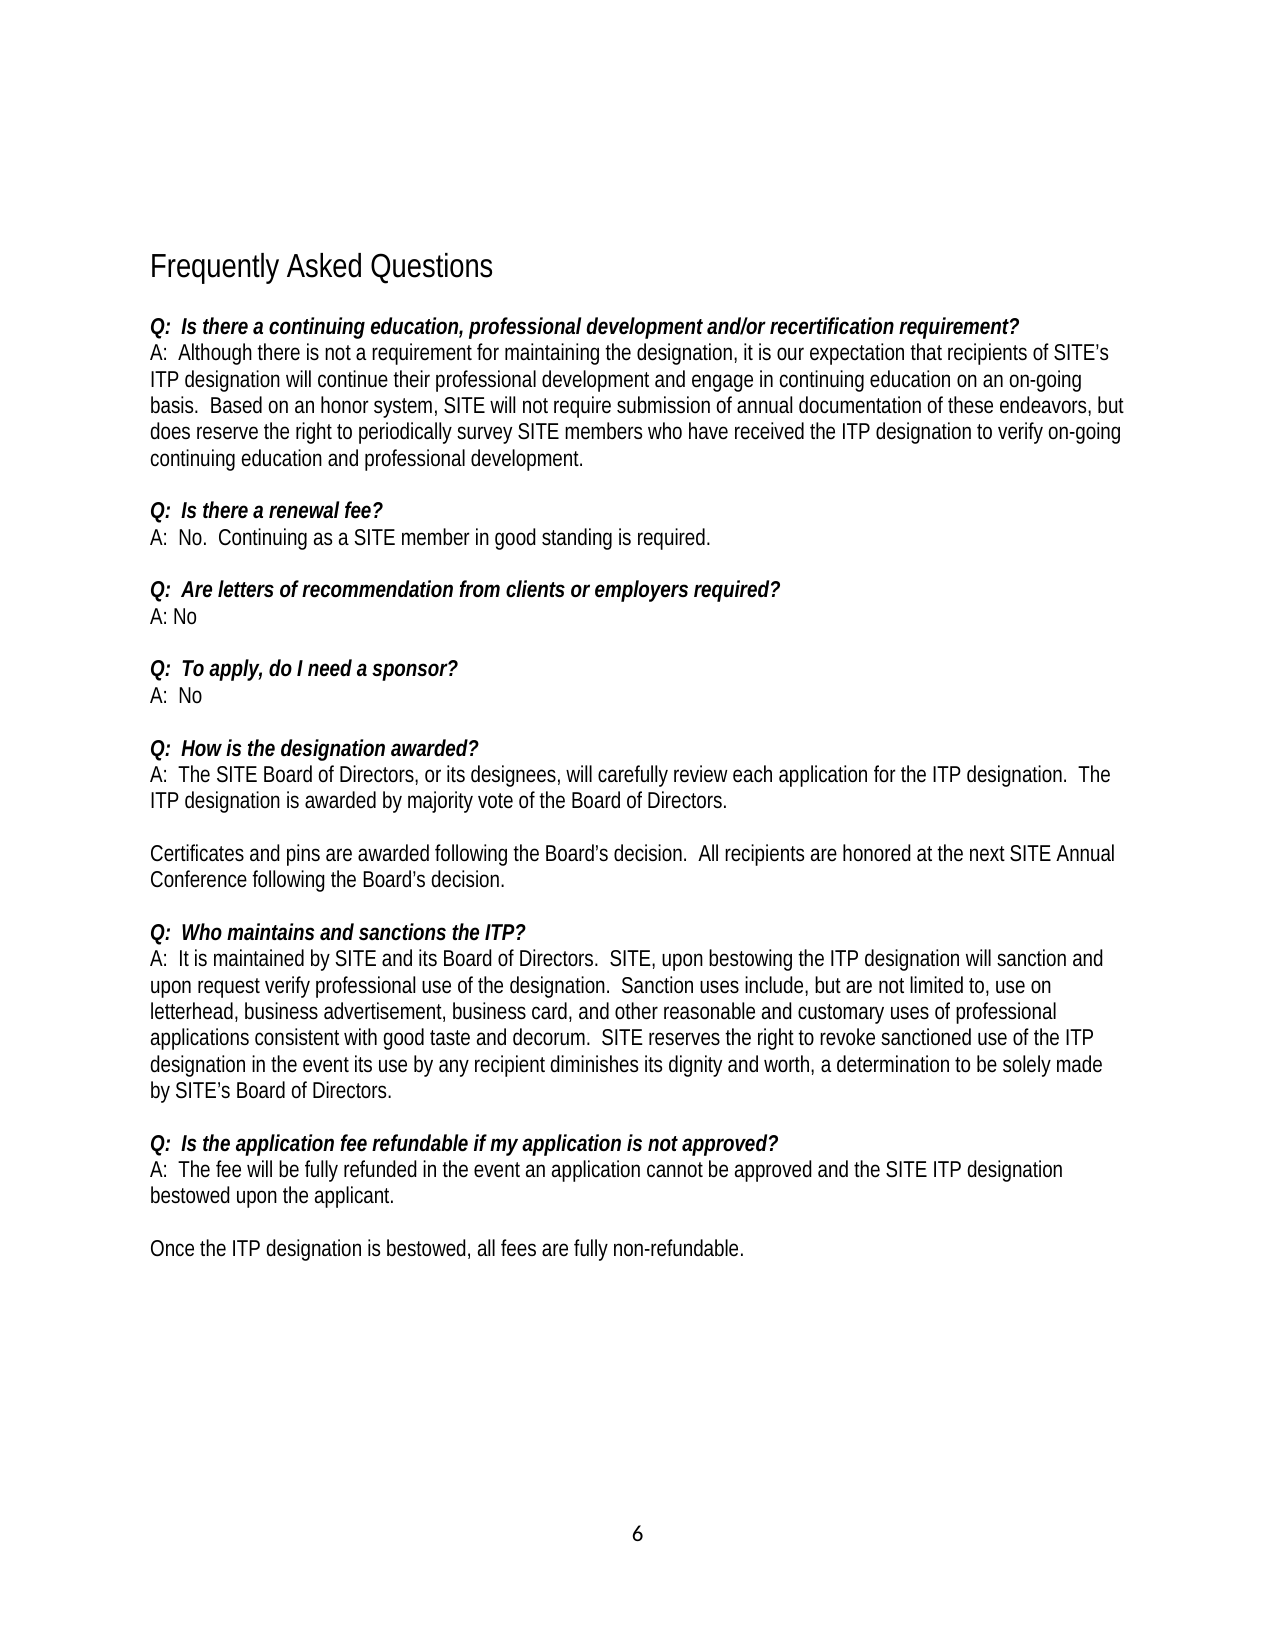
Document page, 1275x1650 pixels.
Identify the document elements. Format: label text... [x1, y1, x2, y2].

text A: No. Continuing as a SITE member in good standing is required. [150, 524, 1125, 550]
text A: Although there is not a requirement for maintaining the designation, it is our expectation that recipients of SITE’s ITP designation will continue their professional development and engage in continuing education on an on-going basis. Based on an honor system, SITE will not require submission of annual documentation of these endeavors, but does reserve the right to periodically survey SITE members who have received the ITP designation to verify on-going continuing education and professional development. [150, 339, 1125, 471]
text Q: To apply, do I need a sponsor? [150, 655, 1125, 682]
text A: The fee will be fully refunded in the event an application cannot be approved and the SITE ITP designation bestowed upon the applicant. [150, 1156, 1125, 1209]
text A: The SITE Board of Directors, or its designees, will carefully review each application for the ITP designation. The ITP designation is awarded by majority vote of the Board of Directors. [150, 761, 1125, 813]
text A: It is maintained by SITE and its Board of Directors. SITE, upon bestowing the ITP designation will sanction and upon request verify professional use of the designation. Sanction uses include, but are not limited to, use on letterhead, business advertisement, business card, and other reasonable and customary uses of professional applications consistent with good taste and decorum. SITE reserves the right to revoke sanctioned use of the ITP designation in the event its use by any recipient diminishes its dignity and worth, a determination to be solely made by SITE’s Board of Directors. [150, 945, 1125, 1103]
text A: No [150, 682, 1125, 708]
text Q: How is the designation awarded? [150, 734, 1125, 761]
text Q: Who maintains and sanctions the ITP? [150, 919, 1125, 945]
text Q: Is there a continuing education, professional development and/or recertification requirement? [150, 313, 1125, 339]
text Q: Is the application fee refundable if my application is not approved? [150, 1130, 1125, 1156]
text Certificates and pins are awarded following the Board’s decision. All recipients are honored at the next SITE Annual Conference following the Board’s decision. [150, 840, 1125, 893]
text Once the ITP designation is bestowed, all fees are fully non-refundable. [150, 1235, 1125, 1262]
text Q: Is there a renewal fee? [150, 497, 1125, 524]
text A: No [150, 603, 1125, 629]
text Q: Are letters of recommendation from clients or employers required? [150, 576, 1125, 603]
text Frequently Asked Questions [150, 246, 1125, 284]
